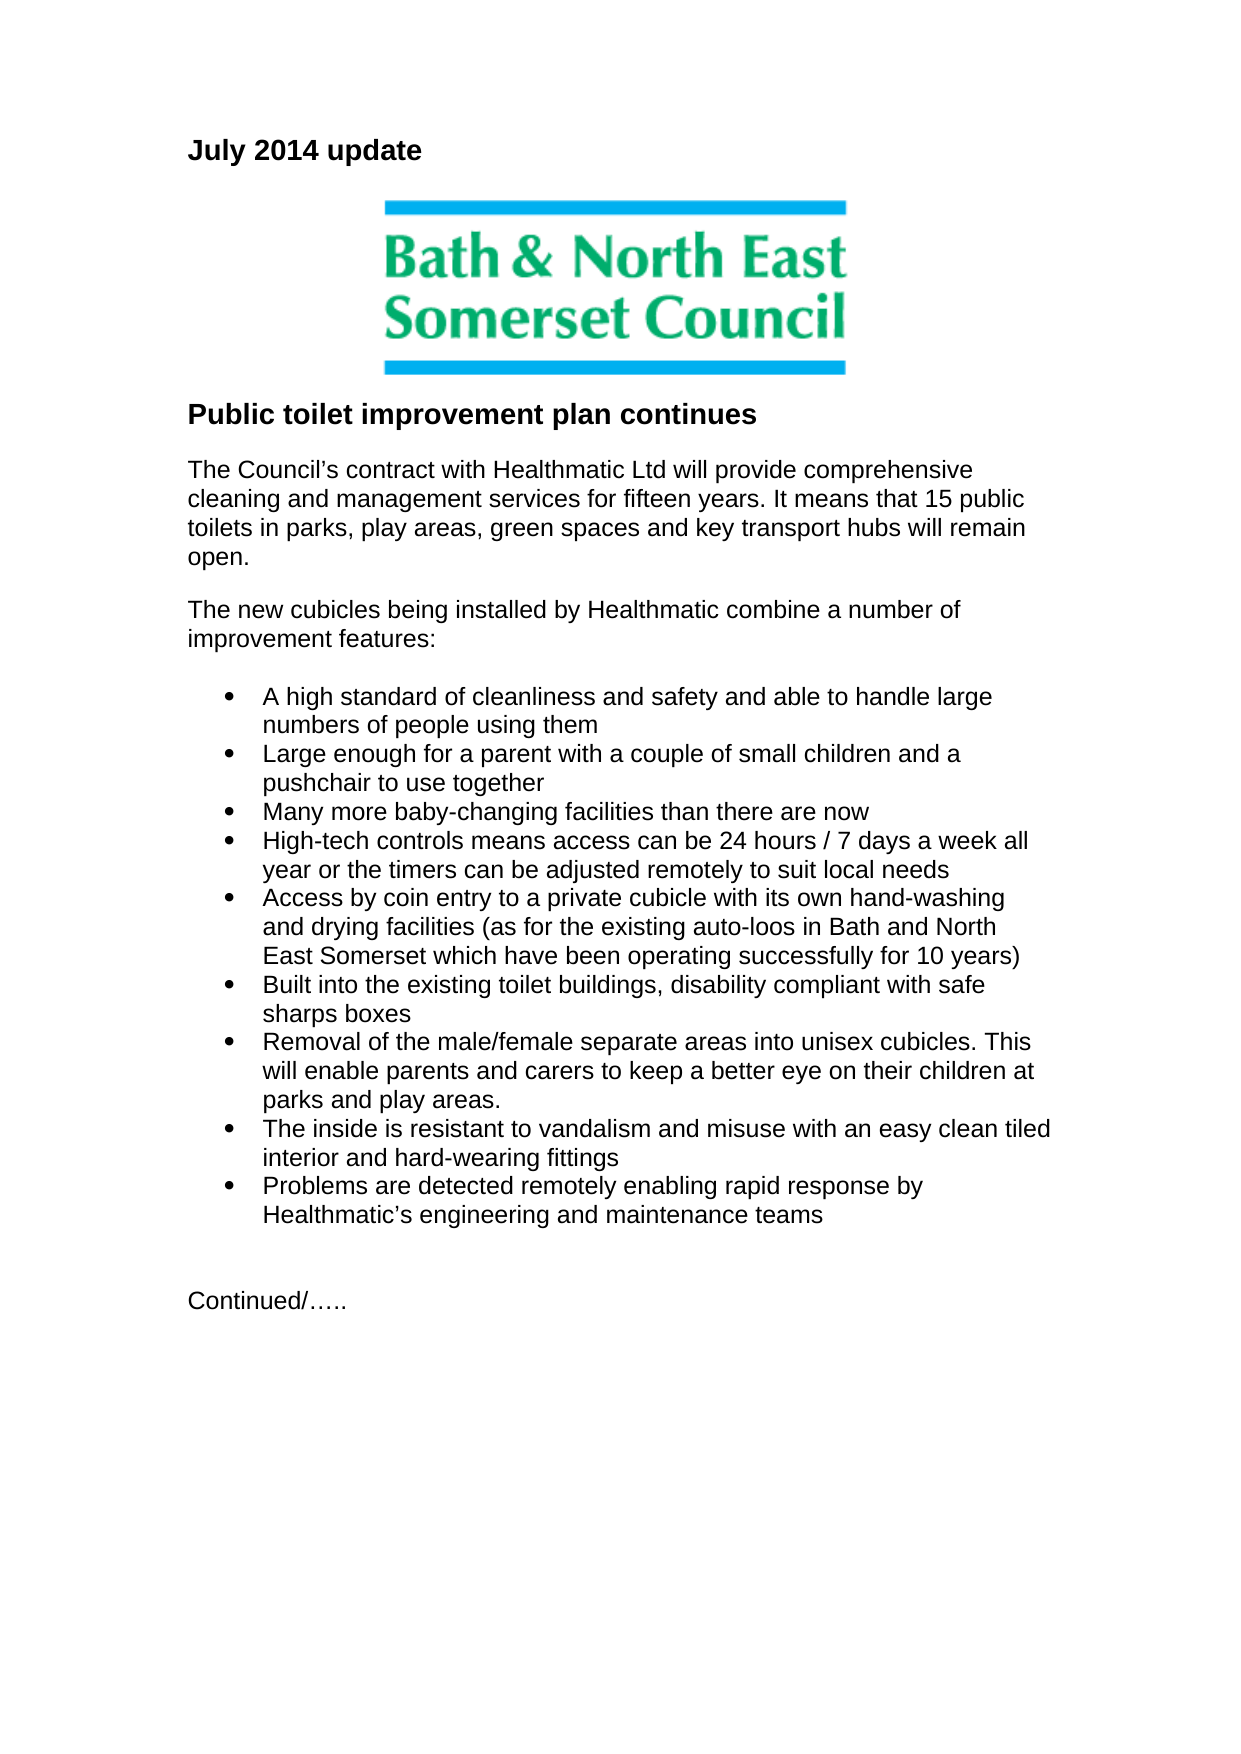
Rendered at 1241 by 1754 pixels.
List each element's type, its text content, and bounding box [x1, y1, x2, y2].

text Public toilet improvement plan continues [187, 397, 1053, 430]
list Access by coin entry to a private cubicle with its own hand-washing and drying facilities (as for the existing auto-loos in Bath and North East Somerset which have been operating successfully for 10 years) [225, 883, 1053, 970]
list Problems are detected remotely enabling rapid response by Healthmatic’s engineering and maintenance teams [225, 1171, 1053, 1229]
text The Council’s contract with Healthmatic Ltd will provide comprehensive cleaning and management services for fifteen years. It means that 15 public toilets in parks, play areas, green spaces and key transport hubs will remain open. [187, 455, 1053, 570]
list Removal of the male/female separate areas into unisex cubicles. This will enable parents and carers to keep a better eye on their children at parks and play areas. [225, 1027, 1053, 1114]
text July 2014 update [187, 133, 1053, 166]
list Large enough for a parent with a couple of small children and a pushchair to use together [225, 739, 1053, 797]
list The inside is resistant to vandalism and misuse with an easy clean tiled interior and hard-wearing fittings [225, 1114, 1053, 1171]
text The new cubicles being installed by Healthmatic combine a number of improvement features: [187, 595, 1053, 653]
list Built into the existing toilet buildings, disability compliant with safe sharps boxes [225, 970, 1053, 1027]
list A high standard of cleanliness and safety and able to handle large numbers of people using them [225, 682, 1053, 739]
list High-tech controls means access can be 24 hours / 7 days a week all year or the timers can be adjusted remotely to suit local needs [225, 826, 1053, 883]
picture [380, 200, 868, 397]
list Many more baby-changing facilities than there are now [225, 797, 1053, 826]
text Continued/….. [187, 1286, 1053, 1315]
